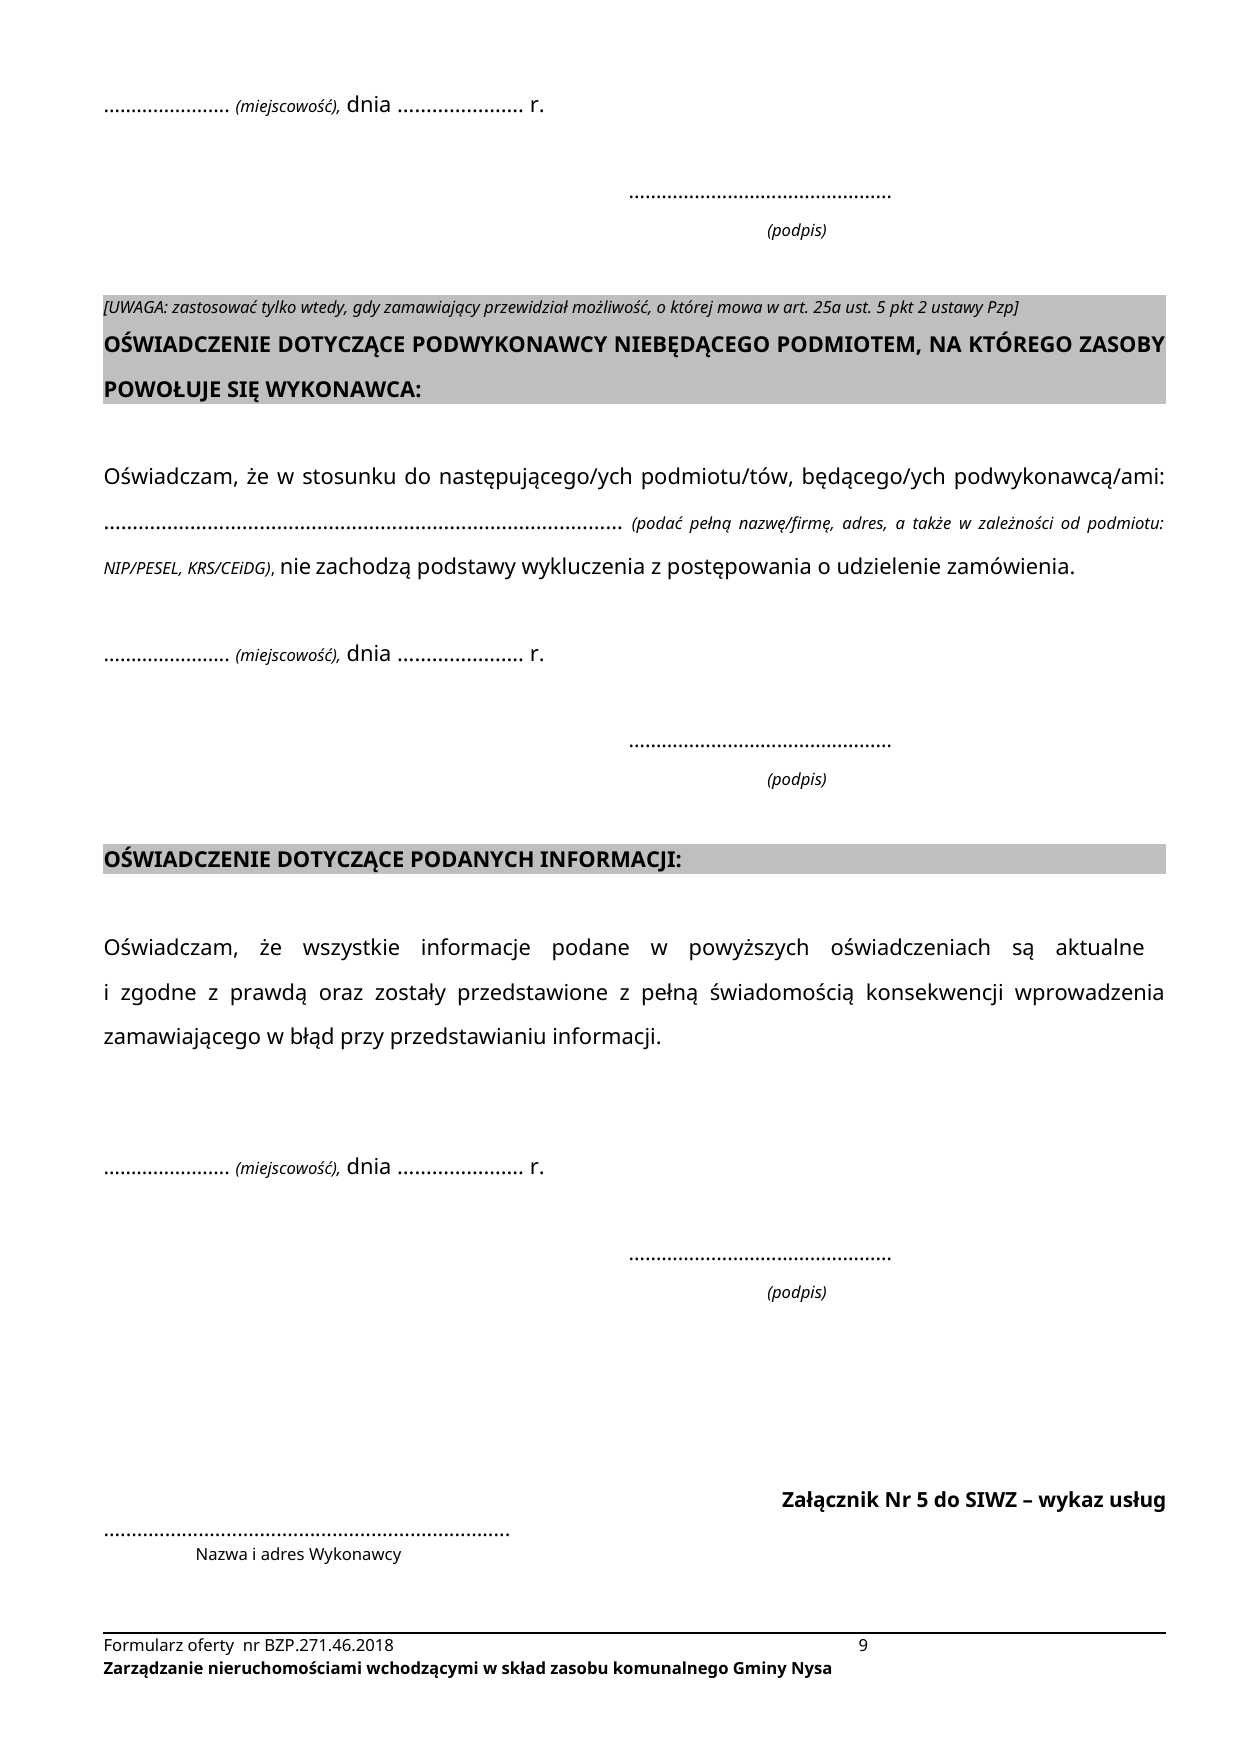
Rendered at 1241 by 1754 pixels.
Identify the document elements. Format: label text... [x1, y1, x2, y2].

text OŚWIADCZENIE DOTYCZĄCE PODANYCH INFORMACJI: [103, 844, 1166, 874]
text …………….……. (miejscowość), dnia …………………. r. [103, 1151, 1166, 1181]
text …………….……. (miejscowość), dnia …………………. r. [103, 89, 1166, 118]
text (podpis) [693, 218, 1166, 241]
text ......................................................................... [103, 1514, 1166, 1542]
text Oświadczam, że wszystkie informacje podane w powyższych oświadczeniach są aktualne i zgodne z prawdą oraz zostały przedstawione z pełną świadomością konsekwencji wprowadzenia zamawiającego w błąd przy przedstawianiu informacji. [103, 932, 1166, 1051]
text [UWAGA: zastosować tylko wtedy, gdy zamawiający przewidział możliwość, o której mowa w art. 25a ust. 5 pkt 2 ustawy Pzp] [103, 295, 1166, 318]
text …………….……. (miejscowość), dnia …………………. r. [103, 638, 1166, 668]
text Nazwa i adres Wykonawcy [103, 1542, 1166, 1565]
text OŚWIADCZENIE DOTYCZĄCE PODWYKONAWCY NIEBĘDĄCEGO PODMIOTEM, NA KTÓREGO ZASOBY POWOŁUJE SIĘ WYKONAWCA: [103, 329, 1166, 404]
text Oświadczam, że w stosunku do następującego/ych podmiotu/tów, będącego/ych podwykonawcą/ami: ……………………………………………………………………..….…… (podać pełną nazwę/firmę, adres, a także w zależności od podmiotu: NIP/PESEL, KRS/CEiDG), nie zachodzą podstawy wykluczenia z postępowania o udzielenie zamówienia. [103, 461, 1166, 580]
text ………………………………………… [103, 725, 1166, 754]
text ………………………………………… [103, 176, 1166, 204]
text (podpis) [693, 768, 1166, 791]
text (podpis) [693, 1281, 1166, 1304]
text Załącznik Nr 5 do SIWZ – wykaz usług [628, 1485, 1166, 1514]
text ………………………………………… [103, 1238, 1166, 1267]
